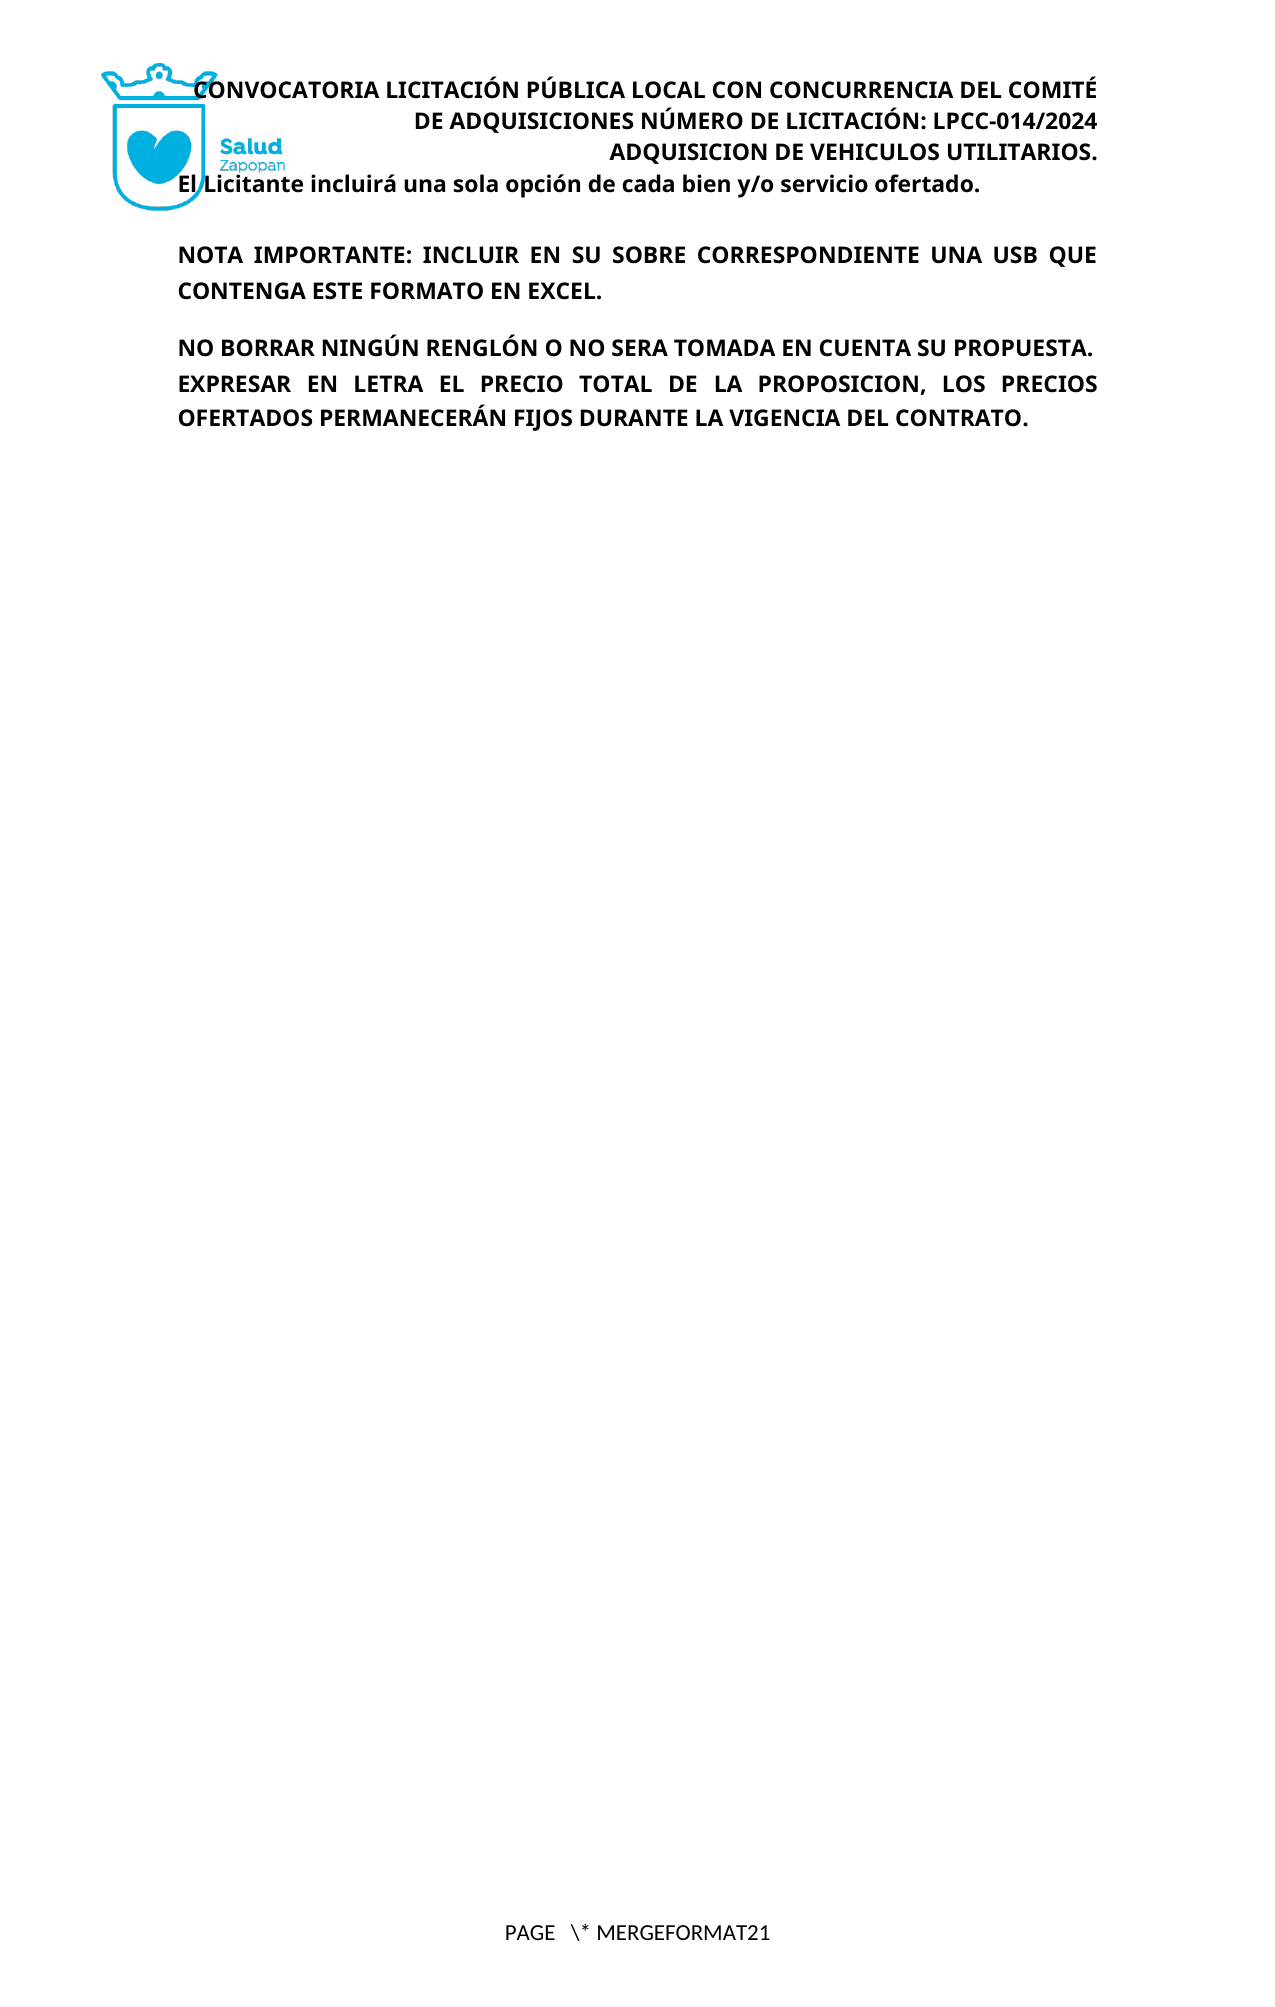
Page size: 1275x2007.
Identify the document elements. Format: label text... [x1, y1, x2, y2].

text NOTA IMPORTANTE: INCLUIR EN SU SOBRE CORRESPONDIENTE UNA USB QUE CONTENGA ESTE FORMATO EN EXCEL. [177, 239, 1098, 307]
text NO BORRAR NINGÚN RENGLÓN O NO SERA TOMADA EN CUENTA SU PROPUESTA. [177, 332, 1098, 363]
picture [200, 76, 211, 82]
picture [117, 109, 201, 206]
text EXPRESAR EN LETRA EL PRECIO TOTAL DE LA PROPOSICION, LOS PRECIOS OFERTADOS PERMANECERÁN FIJOS DURANTE LA VIGENCIA DEL CONTRATO. [177, 368, 1098, 433]
text El Licitante incluirá una sola opción de cada bien y/o servicio ofertado. [177, 167, 1098, 199]
picture [212, 84, 220, 95]
picture [282, 84, 290, 95]
picture [97, 63, 290, 220]
picture [108, 67, 195, 95]
